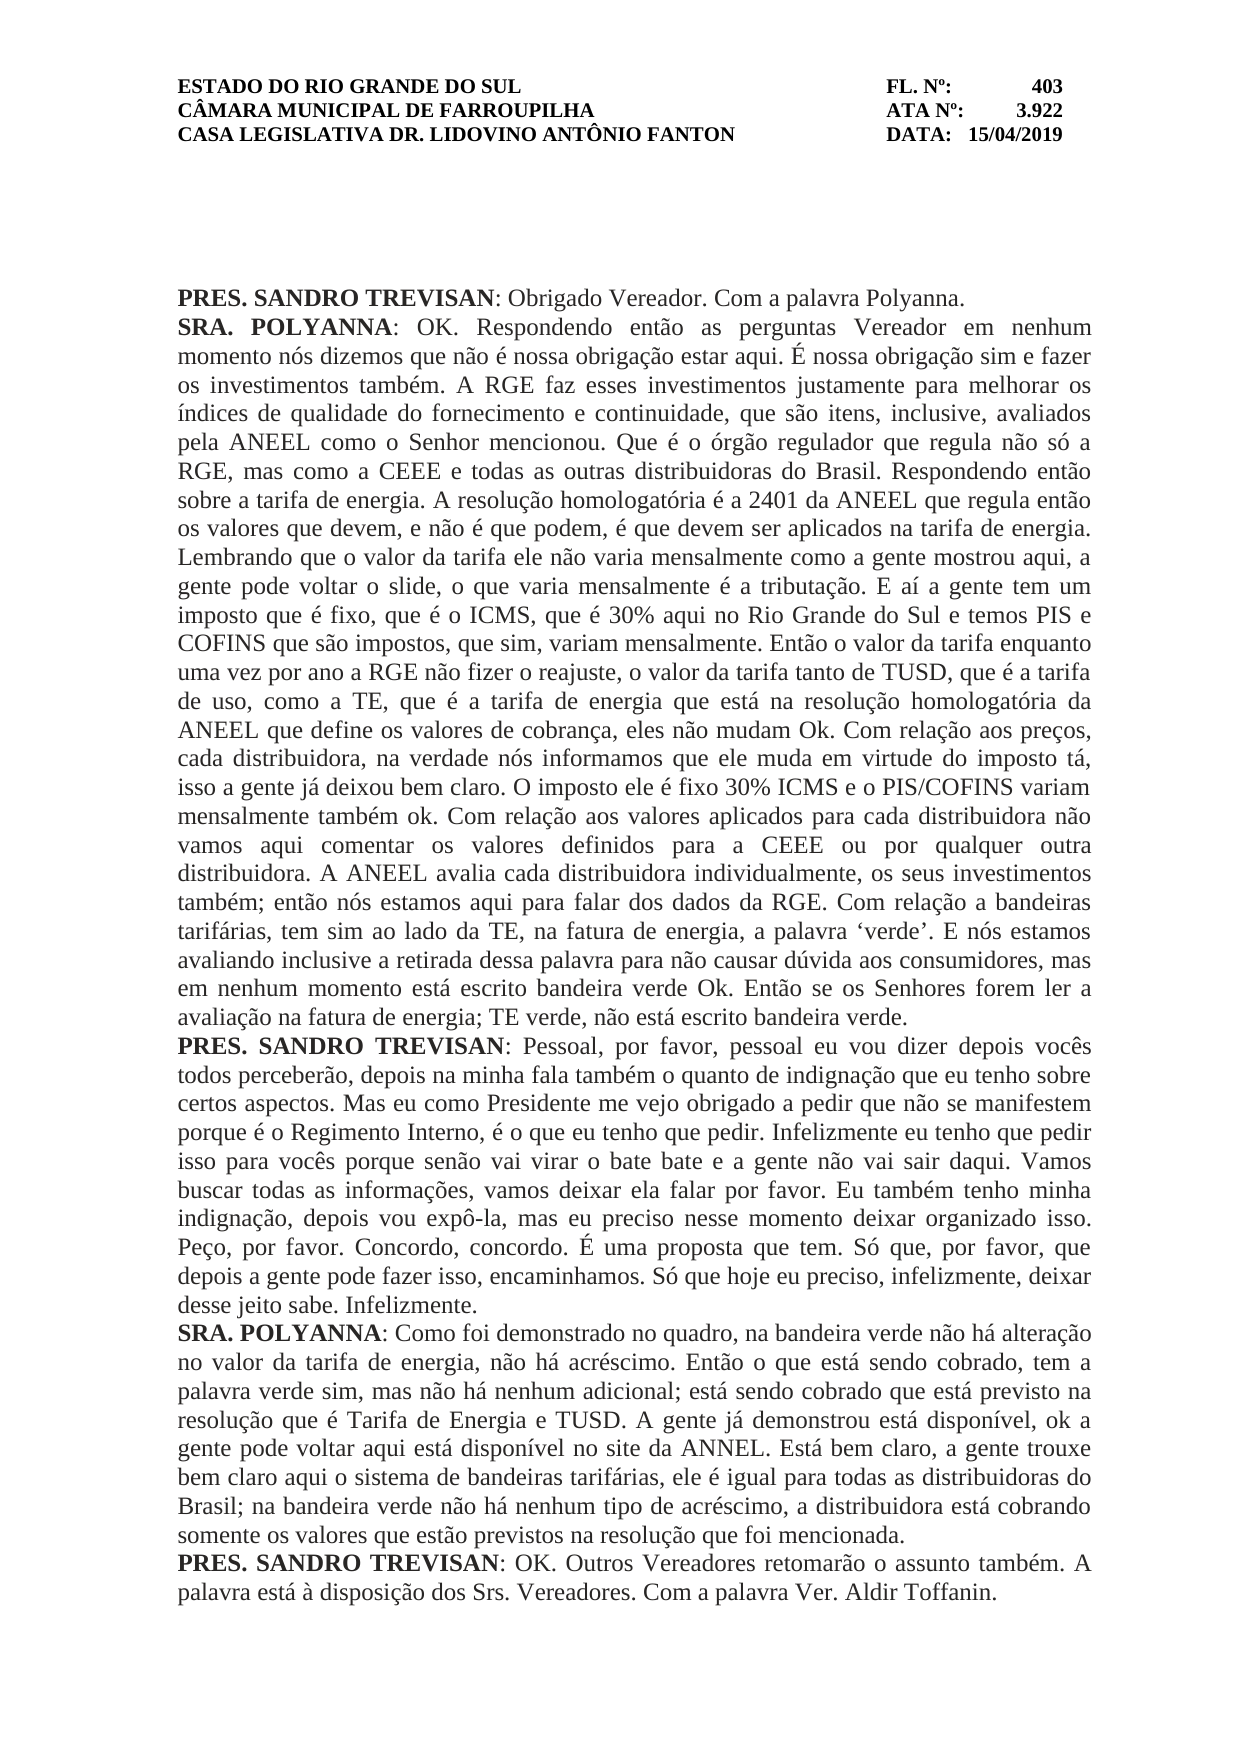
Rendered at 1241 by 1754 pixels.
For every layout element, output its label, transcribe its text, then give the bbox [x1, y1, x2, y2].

text SRA. POLYANNA: Como foi demonstrado no quadro, na bandeira verde não há alteração no valor da tarifa de energia, não há acréscimo. Então o que está sendo cobrado, tem a palavra verde sim, mas não há nenhum adicional; está sendo cobrado que está previsto na resolução que é Tarifa de Energia e TUSD. A gente já demonstrou está disponível, ok a gente pode voltar aqui está disponível no site da ANNEL. Está bem claro, a gente trouxe bem claro aqui o sistema de bandeiras tarifárias, ele é igual para todas as distribuidoras do Brasil; na bandeira verde não há nenhum tipo de acréscimo, a distribuidora está cobrando somente os valores que estão previstos na resolução que foi mencionada. [177, 1318, 1092, 1548]
text PRES. SANDRO TREVISAN: OK. Outros Vereadores retomarão o assunto também. A palavra está à disposição dos Srs. Vereadores. Com a palavra Ver. Aldir Toffanin. [177, 1548, 1092, 1606]
text PRES. SANDRO TREVISAN: Obrigado Vereador. Com a palavra Polyanna. [177, 283, 1092, 312]
text PRES. SANDRO TREVISAN: Pessoal, por favor, pessoal eu vou dizer depois vocês todos perceberão, depois na minha fala também o quanto de indignação que eu tenho sobre certos aspectos. Mas eu como Presidente me vejo obrigado a pedir que não se manifestem porque é o Regimento Interno, é o que eu tenho que pedir. Infelizmente eu tenho que pedir isso para vocês porque senão vai virar o bate bate e a gente não vai sair daqui. Vamos buscar todas as informações, vamos deixar ela falar por favor. Eu também tenho minha indignação, depois vou expô-la, mas eu preciso nesse momento deixar organizado isso. Peço, por favor. Concordo, concordo. É uma proposta que tem. Só que, por favor, que depois a gente pode fazer isso, encaminhamos. Só que hoje eu preciso, infelizmente, deixar desse jeito sabe. Infelizmente. [177, 1031, 1092, 1318]
text SRA. POLYANNA: OK. Respondendo então as perguntas Vereador em nenhum momento nós dizemos que não é nossa obrigação estar aqui. É nossa obrigação sim e fazer os investimentos também. A RGE faz esses investimentos justamente para melhorar os índices de qualidade do fornecimento e continuidade, que são itens, inclusive, avaliados pela ANEEL como o Senhor mencionou. Que é o órgão regulador que regula não só a RGE, mas como a CEEE e todas as outras distribuidoras do Brasil. Respondendo então sobre a tarifa de energia. A resolução homologatória é a 2401 da ANEEL que regula então os valores que devem, e não é que podem, é que devem ser aplicados na tarifa de energia. Lembrando que o valor da tarifa ele não varia mensalmente como a gente mostrou aqui, a gente pode voltar o slide, o que varia mensalmente é a tributação. E aí a gente tem um imposto que é fixo, que é o ICMS, que é 30% aqui no Rio Grande do Sul e temos PIS e COFINS que são impostos, que sim, variam mensalmente. Então o valor da tarifa enquanto uma vez por ano a RGE não fizer o reajuste, o valor da tarifa tanto de TUSD, que é a tarifa de uso, como a TE, que é a tarifa de energia que está na resolução homologatória da ANEEL que define os valores de cobrança, eles não mudam Ok. Com relação aos preços, cada distribuidora, na verdade nós informamos que ele muda em virtude do imposto tá, isso a gente já deixou bem claro. O imposto ele é fixo 30% ICMS e o PIS/COFINS variam mensalmente também ok. Com relação aos valores aplicados para cada distribuidora não vamos aqui comentar os valores definidos para a CEEE ou por qualquer outra distribuidora. A ANEEL avalia cada distribuidora individualmente, os seus investimentos também; então nós estamos aqui para falar dos dados da RGE. Com relação a bandeiras tarifárias, tem sim ao lado da TE, na fatura de energia, a palavra ‘verde’. E nós estamos avaliando inclusive a retirada dessa palavra para não causar dúvida aos consumidores, mas em nenhum momento está escrito bandeira verde Ok. Então se os Senhores forem ler a avaliação na fatura de energia; TE verde, não está escrito bandeira verde. [177, 312, 1092, 1031]
